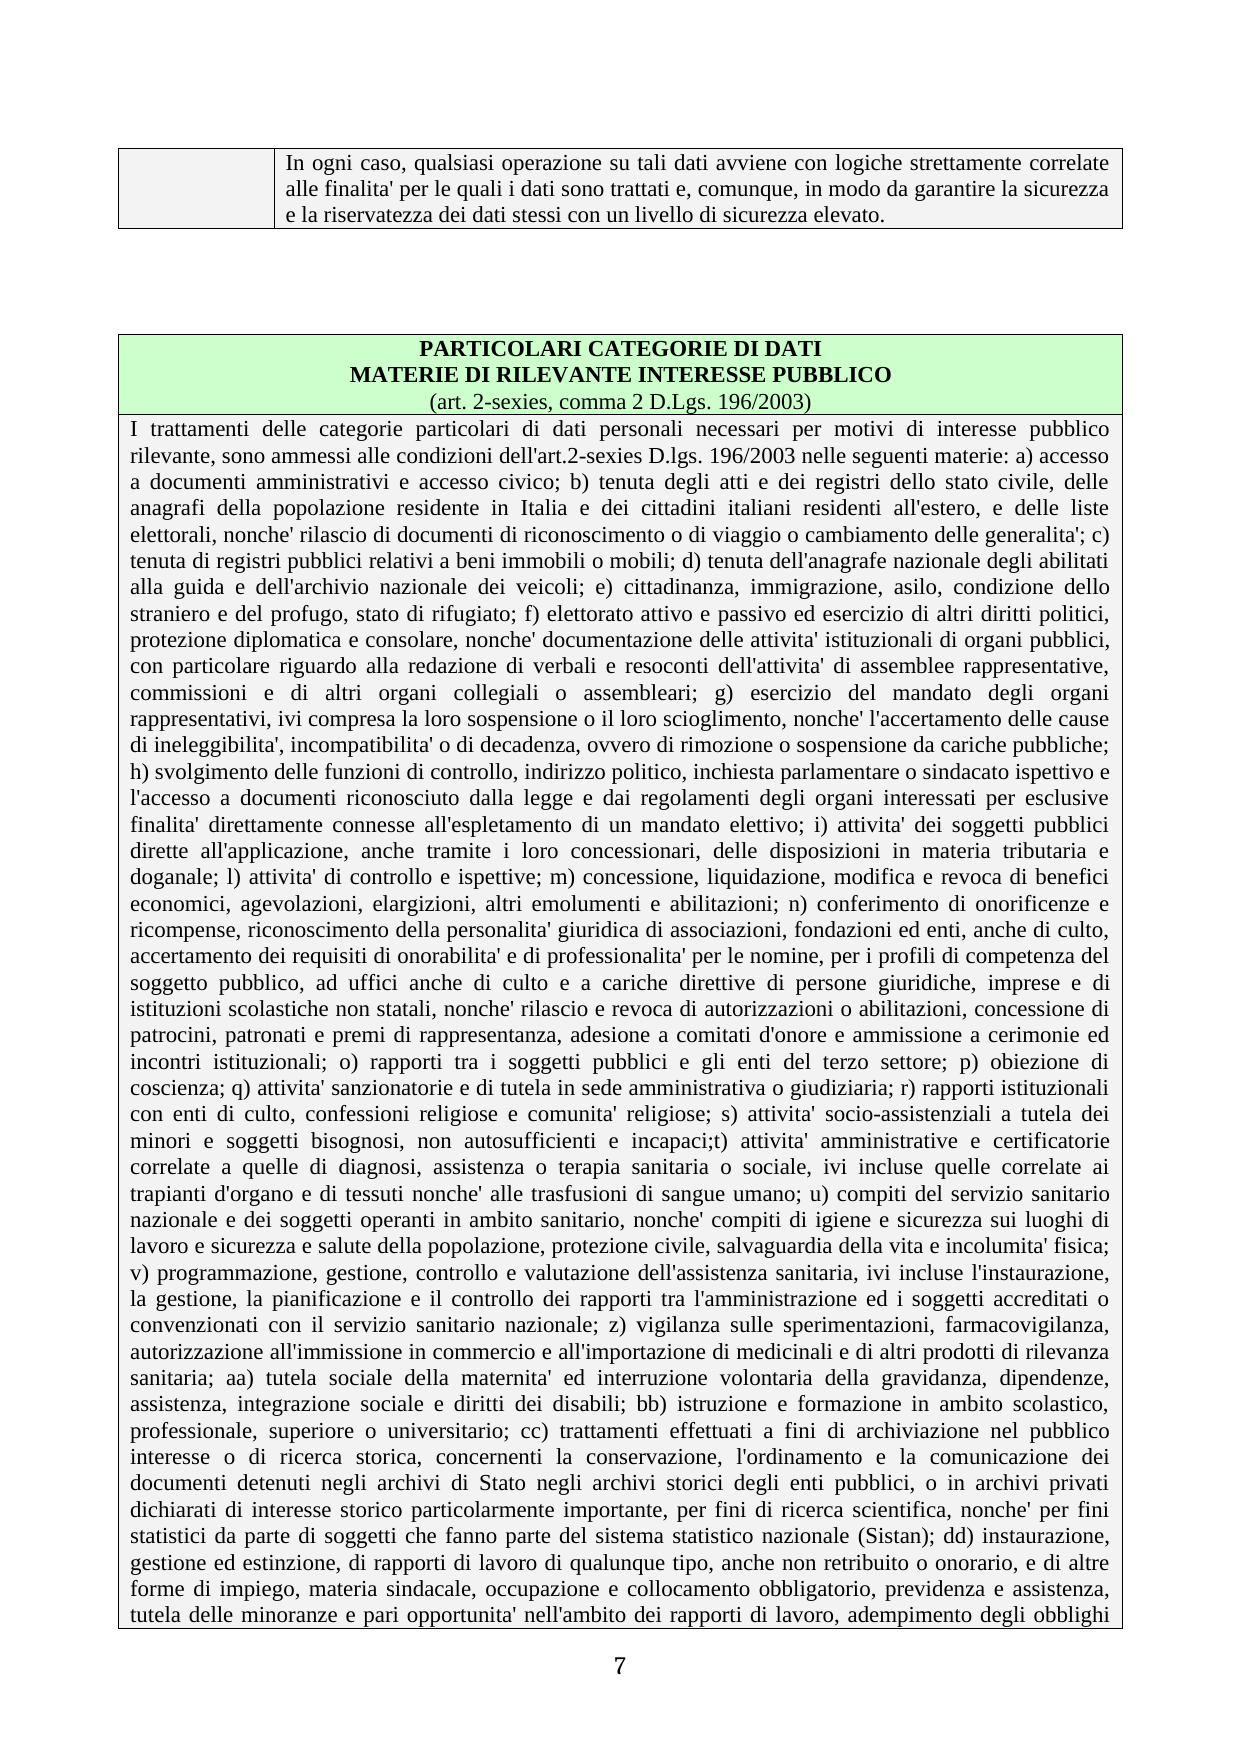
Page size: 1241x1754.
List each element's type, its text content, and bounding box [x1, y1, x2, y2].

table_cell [275, 149, 1122, 228]
table_header PARTICOLARI CATEGORIE DI DATI MATERIE DI RILEVANTE INTERESSE PUBBLICO (art. 2-sexies, comma 2 D.Lgs. 196/2003) [119, 335, 1122, 414]
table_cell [119, 149, 274, 228]
